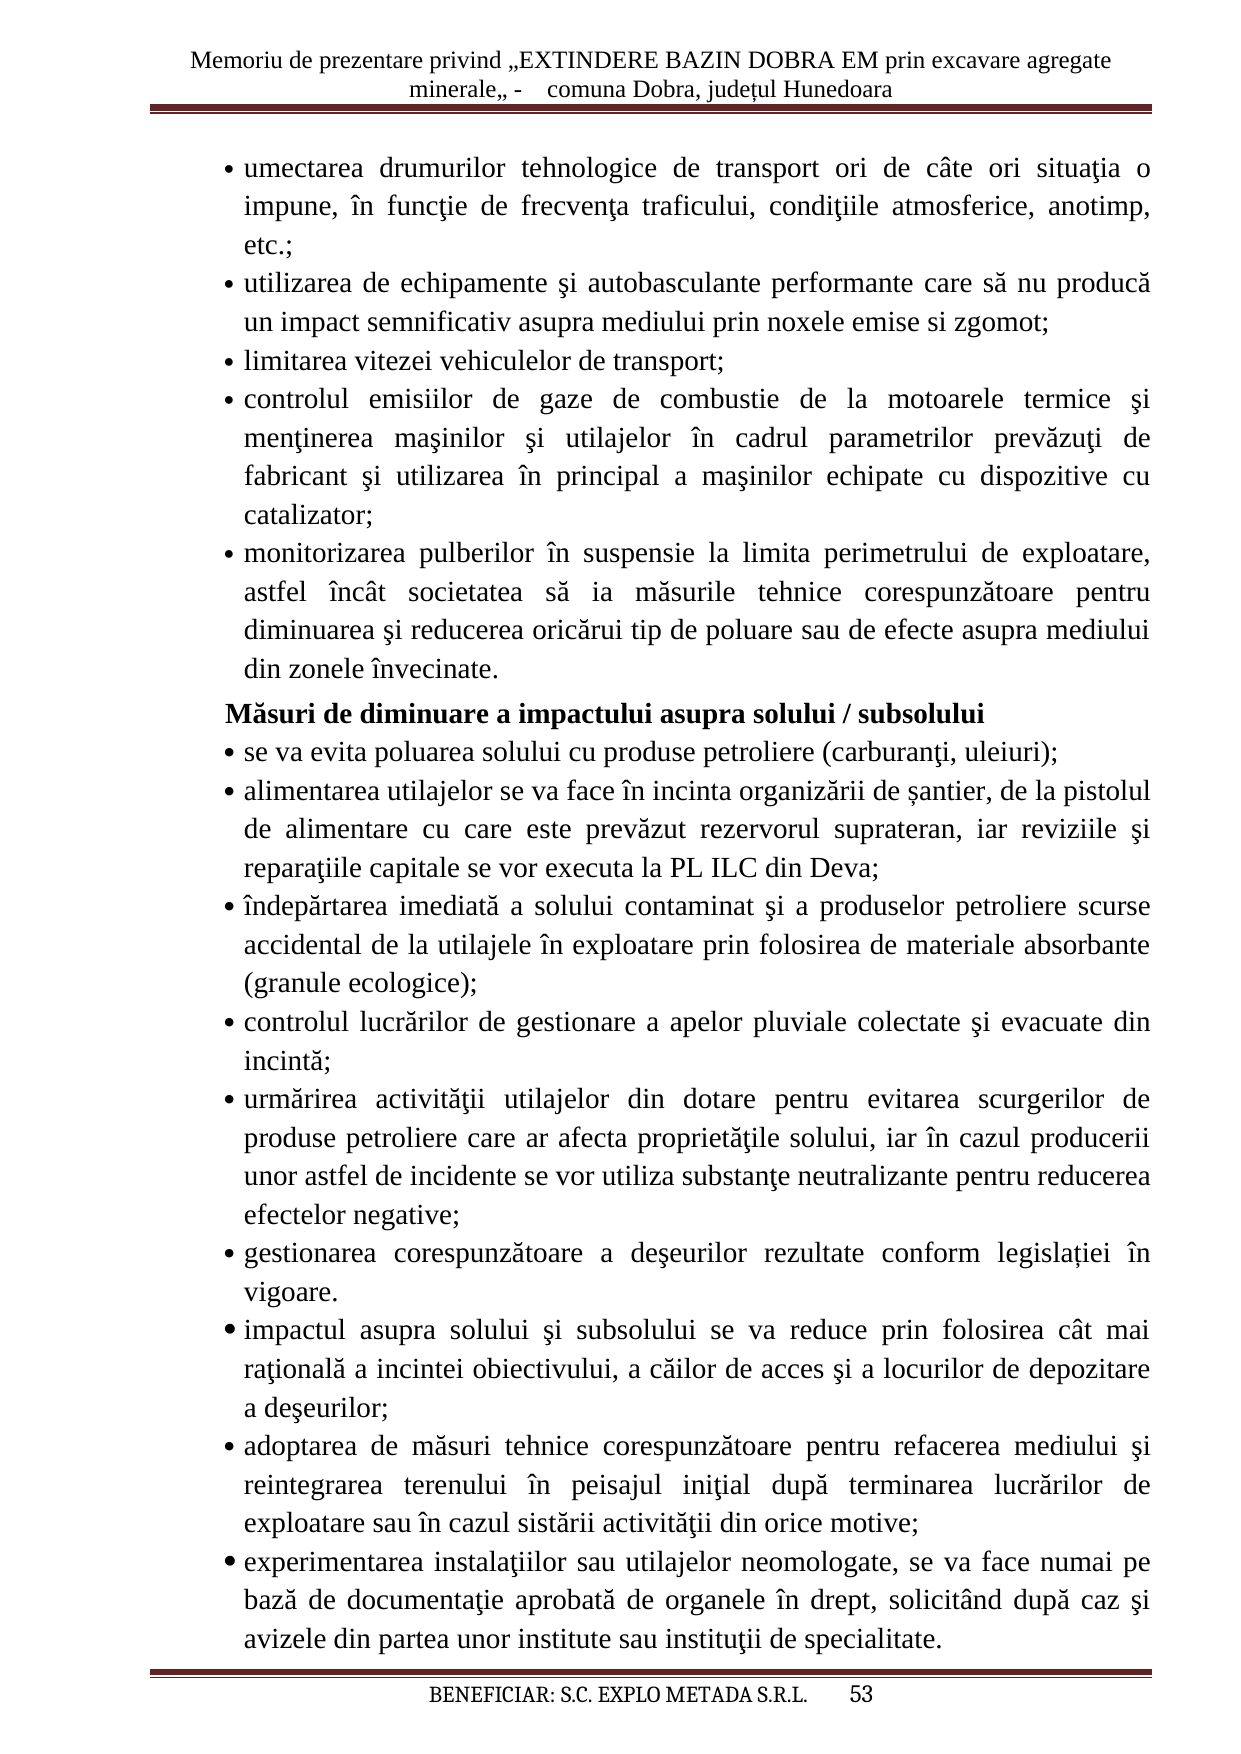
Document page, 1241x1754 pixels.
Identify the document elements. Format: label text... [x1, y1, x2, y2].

text Măsuri de diminuare a impactului asupra solului / subsolului [150, 696, 1152, 729]
list impactul asupra solului şi subsolului se va reduce prin folosirea cât mai raţională a incintei obiectivului, a căilor de acces şi a locurilor de depozitare a deşeurilor; [225, 1312, 1152, 1423]
list adoptarea de măsuri tehnice corespunzătoare pentru refacerea mediului şi reintegrarea terenului în peisajul iniţial după terminarea lucrărilor de exploatare sau în cazul sistării activităţii din orice motive; [225, 1428, 1152, 1539]
list îndepărtarea imediată a solului contaminat şi a produselor petroliere scurse accidental de la utilajele în exploatare prin folosirea de materiale absorbante (granule ecologice); [225, 888, 1152, 999]
list controlul lucrărilor de gestionare a apelor pluviale colectate şi evacuate din incintă; [225, 1004, 1152, 1076]
list controlul emisiilor de gaze de combustie de la motoarele termice şi menţinerea maşinilor şi utilajelor în cadrul parametrilor prevăzuţi de fabricant şi utilizarea în principal a maşinilor echipate cu dispozitive cu catalizator; [225, 381, 1152, 530]
list gestionarea corespunzătoare a deşeurilor rezultate conform legislației în vigoare. [225, 1235, 1152, 1307]
list umectarea drumurilor tehnologice de transport ori de câte ori situaţia o impune, în funcţie de frecvenţa traficului, condiţiile atmosferice, anotimp, etc.; [225, 150, 1152, 261]
list alimentarea utilajelor se va face în incinta organizării de șantier, de la pistolul de alimentare cu care este prevăzut rezervorul suprateran, iar reviziile şi reparaţiile capitale se vor executa la PL ILC din Deva; [225, 773, 1152, 883]
list urmărirea activităţii utilajelor din dotare pentru evitarea scurgerilor de produse petroliere care ar afecta proprietăţile solului, iar în cazul producerii unor astfel de incidente se vor utiliza substanţe neutralizante pentru reducerea efectelor negative; [225, 1081, 1152, 1230]
list limitarea vitezei vehiculelor de transport; [225, 343, 1152, 376]
list se va evita poluarea solului cu produse petroliere (carburanţi, uleiuri); [225, 734, 1152, 768]
list utilizarea de echipamente şi autobasculante performante care să nu producă un impact semnificativ asupra mediului prin noxele emise si zgomot; [225, 266, 1152, 338]
list experimentarea instalaţiilor sau utilajelor neomologate, se va face numai pe bază de documentaţie aprobată de organele în drept, solicitând după caz şi avizele din partea unor institute sau instituţii de specialitate. [225, 1544, 1152, 1654]
list monitorizarea pulberilor în suspensie la limita perimetrului de exploatare, astfel încât societatea să ia măsurile tehnice corespunzătoare pentru diminuarea şi reducerea oricărui tip de poluare sau de efecte asupra mediului din zonele învecinate. [225, 535, 1152, 684]
